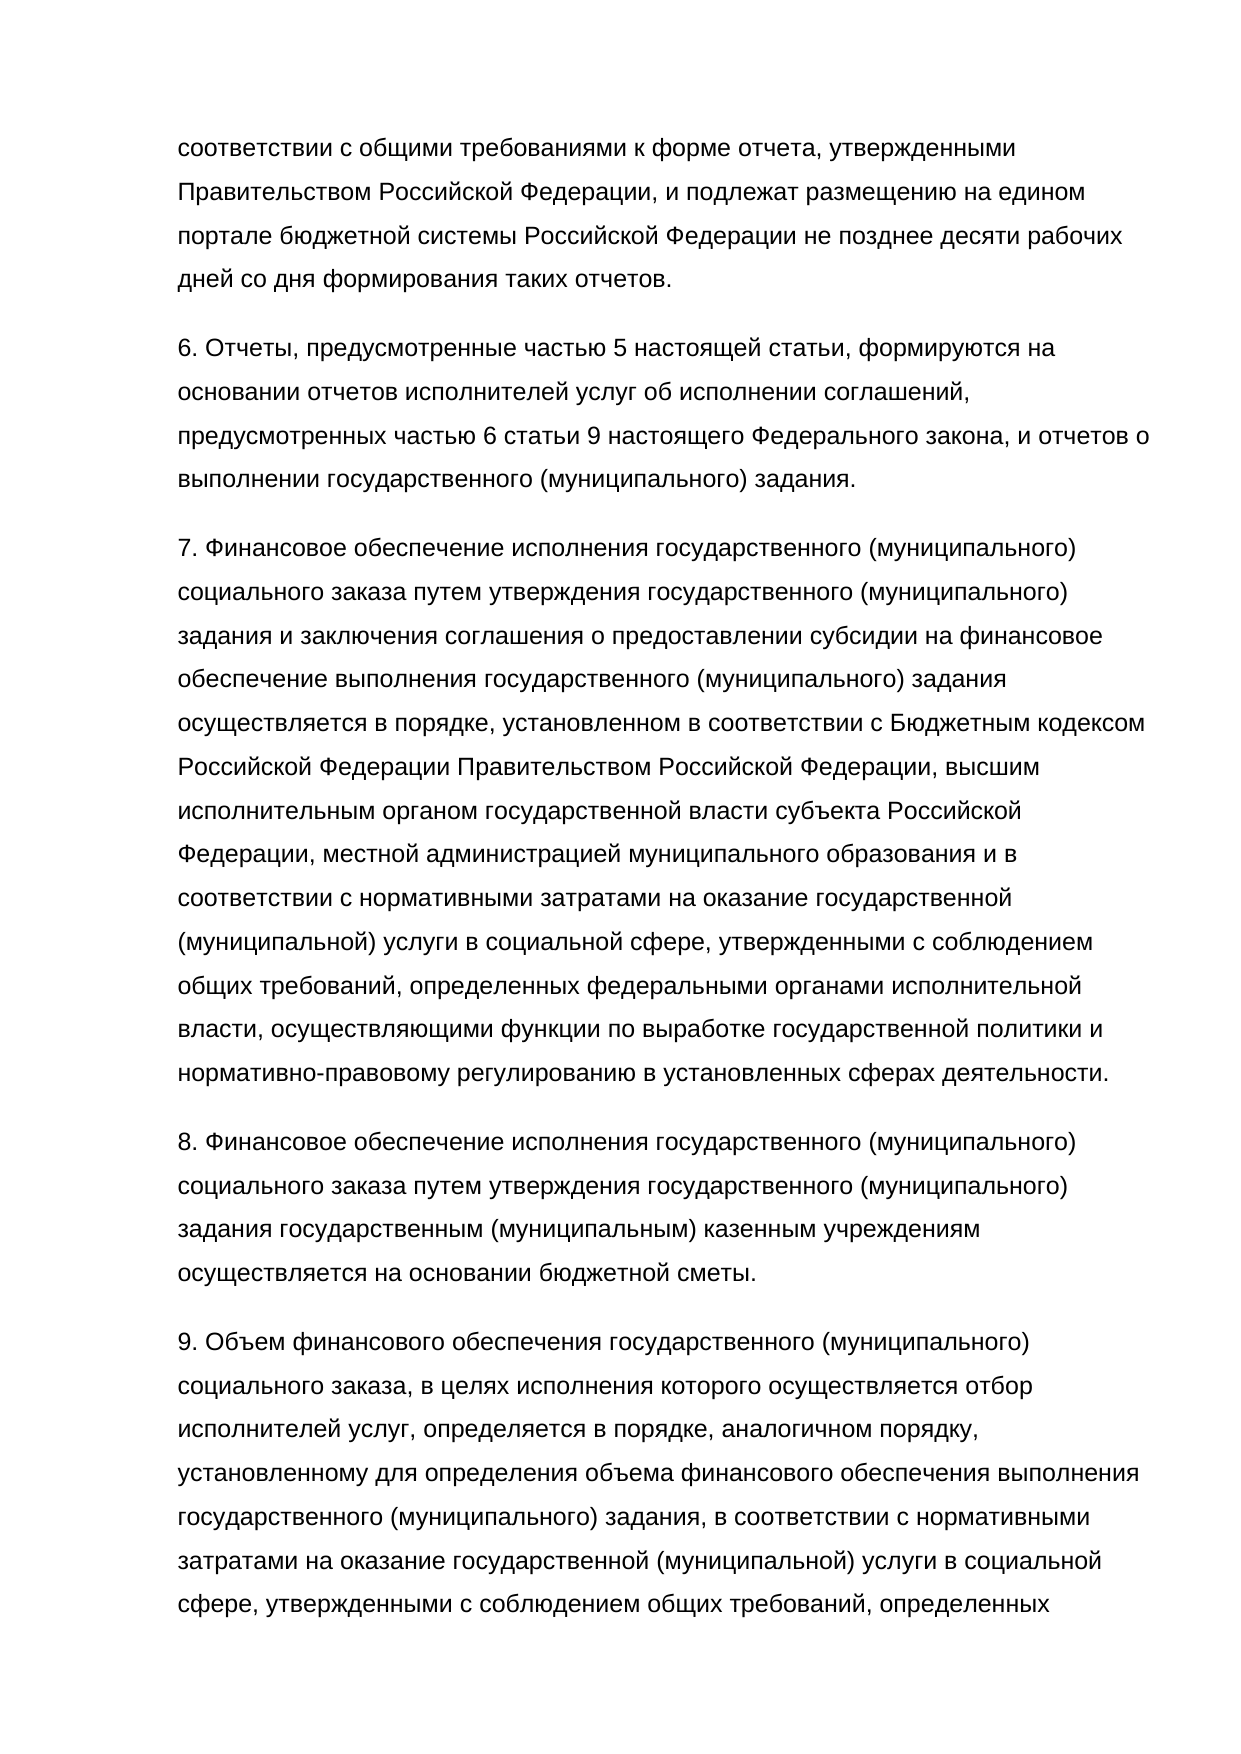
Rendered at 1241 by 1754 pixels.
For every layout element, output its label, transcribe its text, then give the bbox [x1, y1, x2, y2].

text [177, 1312, 1152, 1618]
text 8. Финансовое обеспечение исполнения государственного (муниципального) социального заказа путем утверждения государственного (муниципального) задания государственным (муниципальным) казенным учреждениям осуществляется на основании бюджетной сметы. [177, 1112, 1152, 1287]
text 6. Отчеты, предусмотренные частью 5 настоящей статьи, формируются на основании отчетов исполнителей услуг об исполнении соглашений, предусмотренных частью 6 статьи 9 настоящего Федерального закона, и отчетов о выполнении государственного (муниципального) задания. [177, 318, 1152, 493]
text 7. Финансовое обеспечение исполнения государственного (муниципального) социального заказа путем утверждения государственного (муниципального) задания и заключения соглашения о предоставлении субсидии на финансовое обеспечение выполнения государственного (муниципального) задания осуществляется в порядке, установленном в соответствии с Бюджетным кодексом Российской Федерации Правительством Российской Федерации, высшим исполнительным органом государственной власти субъекта Российской Федерации, местной администрацией муниципального образования и в соответствии с нормативными затратами на оказание государственной (муниципальной) услуги в социальной сфере, утвержденными с соблюдением общих требований, определенных федеральными органами исполнительной власти, осуществляющими функции по выработке государственной политики и нормативно-правовому регулированию в установленных сферах деятельности. [177, 518, 1152, 1087]
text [177, 118, 1152, 293]
